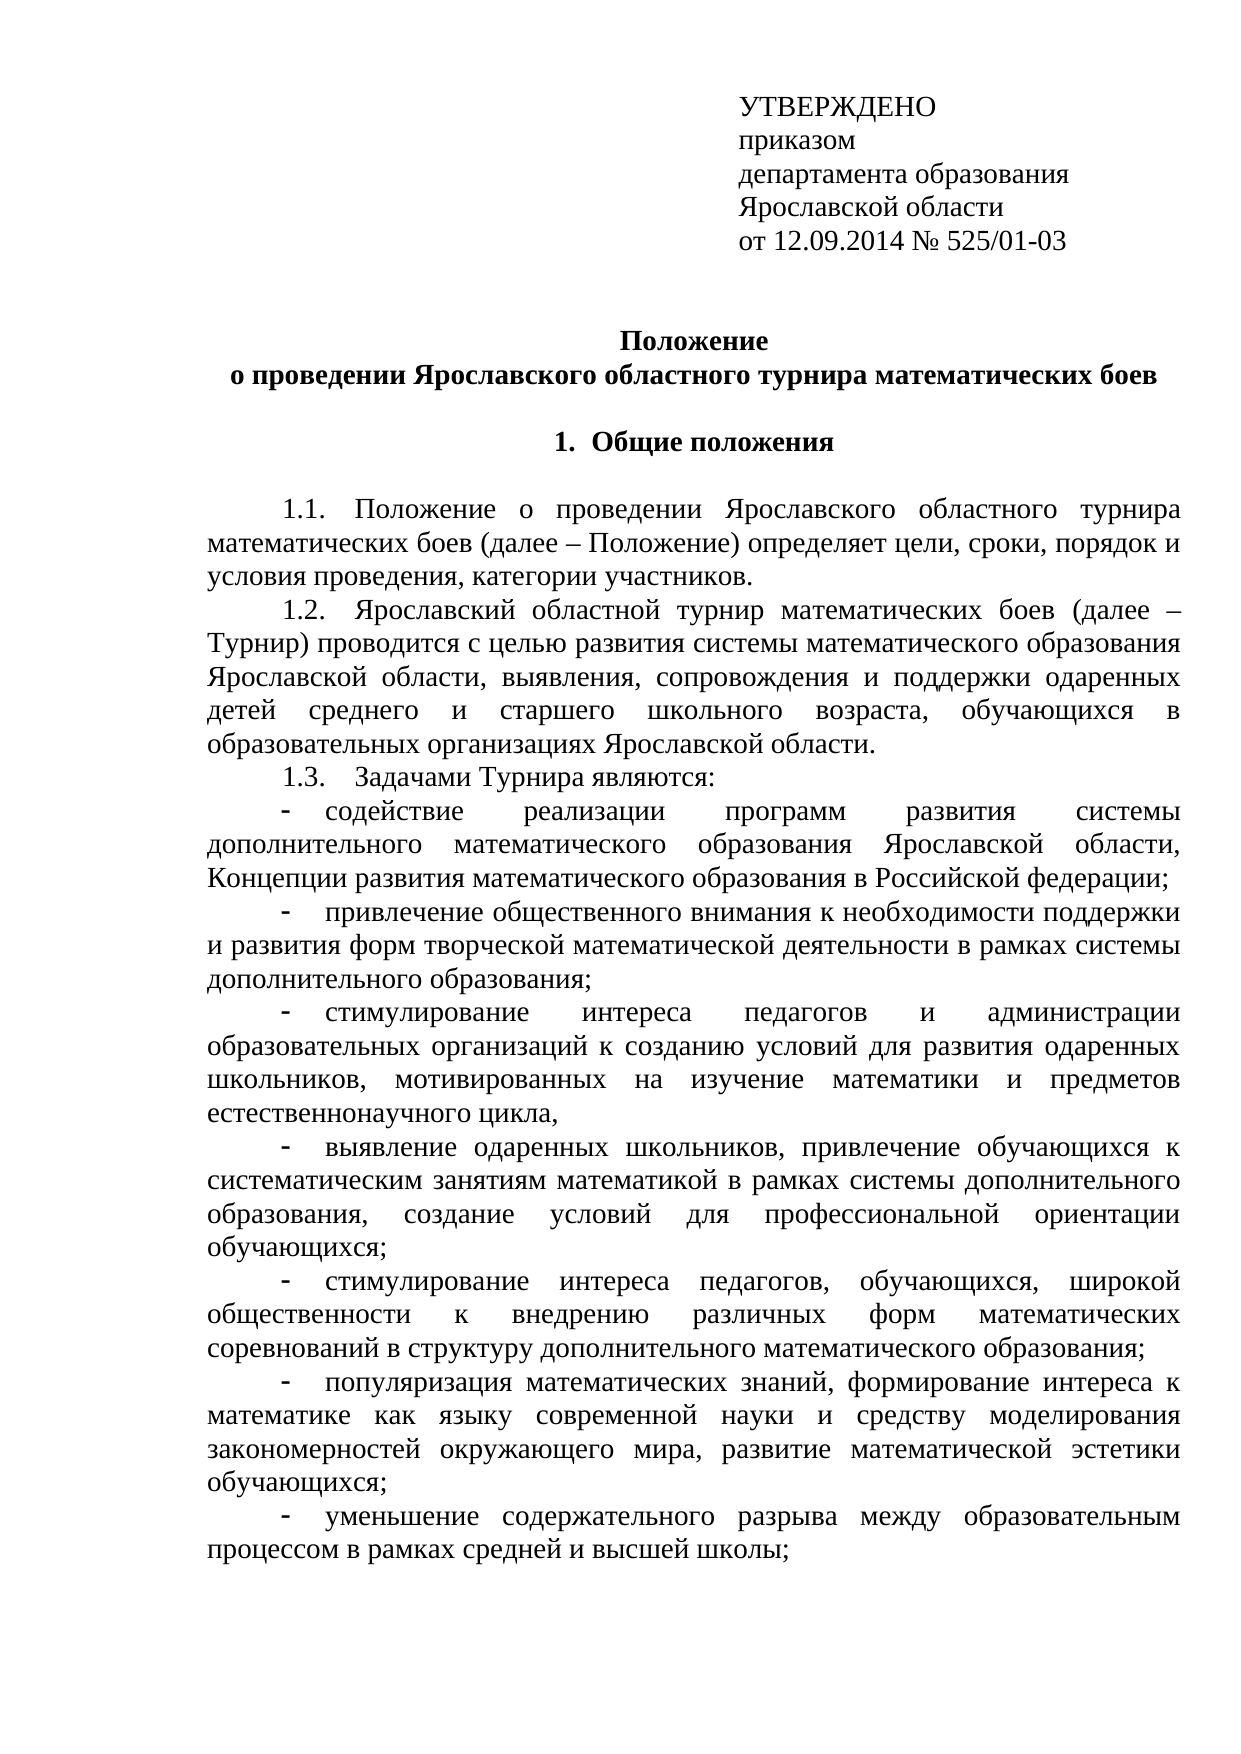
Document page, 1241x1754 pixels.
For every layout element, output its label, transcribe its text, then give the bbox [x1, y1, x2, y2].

list содействие реализации программ развития системы дополнительного математического образования Ярославской области, Концепции развития математического образования в Российской федерации; [207, 793, 1181, 894]
list стимулирование интереса педагогов, обучающихся, широкой общественности к внедрению различных форм математических соревнований в структуру дополнительного математического образования; [207, 1263, 1181, 1364]
list уменьшение содержательного разрыва между образовательным процессом в рамках средней и высшей школы; [207, 1498, 1181, 1565]
text Ярославский областной турнир математических боев (далее – Турнир) проводится с целью развития системы математического образования Ярославской области, выявления, сопровождения и поддержки одаренных детей среднего и старшего школьного возраста, обучающихся в образовательных организациях Ярославской области. [207, 592, 1181, 759]
text о проведении Ярославского областного турнира математических боев [207, 357, 1181, 391]
text Задачами Турнира являются: [207, 759, 1181, 793]
list выявление одаренных школьников, привлечение обучающихся к систематическим занятиям математикой в рамках системы дополнительного образования, создание условий для профессиональной ориентации обучающихся; [207, 1129, 1181, 1263]
list популяризация математических знаний, формирование интереса к математике как языку современной науки и средству моделирования закономерностей окружающего мира, развитие математической эстетики обучающихся; [207, 1364, 1181, 1498]
text Положение [207, 323, 1181, 357]
text Положение о проведении Ярославского областного турнира математических боев (далее – Положение) определяет цели, сроки, порядок и условия проведения, категории участников. [207, 491, 1181, 592]
text УТВЕРЖДЕНО [738, 89, 1181, 122]
text Ярославской области [738, 189, 1181, 223]
subtitle Общие положения [207, 424, 1181, 458]
list привлечение общественного внимания к необходимости поддержки и развития форм творческой математической деятельности в рамках системы дополнительного образования; [207, 894, 1181, 994]
text от 12.09.2014 № 525/01-03 [738, 223, 1181, 256]
list стимулирование интереса педагогов и администрации образовательных организаций к созданию условий для развития одаренных школьников, мотивированных на изучение математики и предметов естественнонаучного цикла, [207, 994, 1181, 1129]
text департамента образования [738, 156, 1181, 189]
text приказом [738, 122, 1181, 156]
